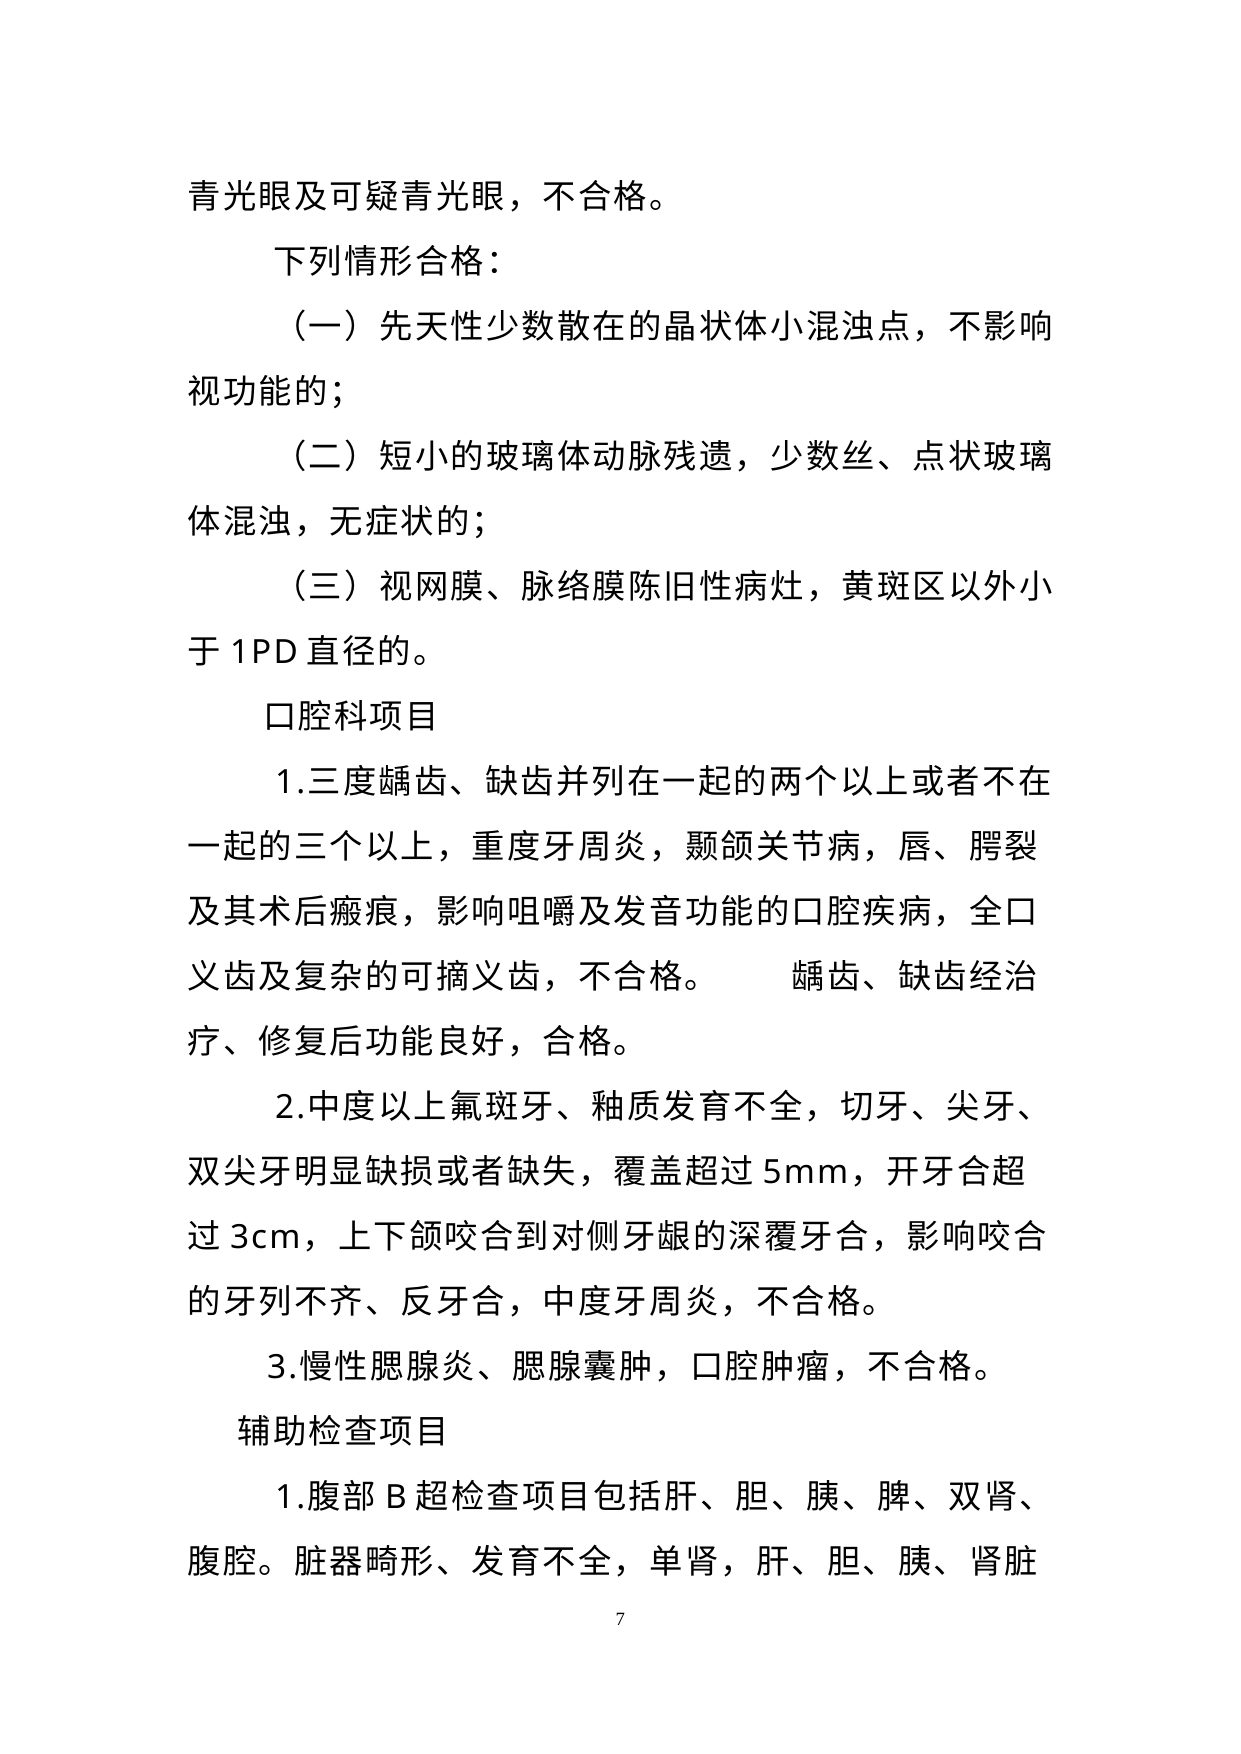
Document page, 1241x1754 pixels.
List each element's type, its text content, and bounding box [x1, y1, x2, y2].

text 2.中度以上氟斑牙、釉质发育不全，切牙、尖牙、双尖牙明显缺损或者缺失，覆盖超过5mm，开牙合超过3cm，上下颌咬合到对侧牙龈的深覆牙合，影响咬合的牙列不齐、反牙合，中度牙周炎，不合格。 [187, 1072, 1053, 1332]
text （三）视网膜、脉络膜陈旧性病灶，黄斑区以外小于1PD直径的。 [187, 552, 1053, 682]
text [187, 1462, 1053, 1592]
text 口腔科项目 [187, 682, 1053, 747]
text 下列情形合格： [187, 227, 1053, 292]
text （二）短小的玻璃体动脉残遗，少数丝、点状玻璃体混浊，无症状的； [187, 422, 1053, 552]
text 辅助检查项目 [187, 1397, 1053, 1462]
text 3.慢性腮腺炎、腮腺囊肿，口腔肿瘤，不合格。 [187, 1332, 1053, 1397]
text （一）先天性少数散在的晶状体小混浊点，不影响视功能的； [187, 292, 1053, 422]
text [187, 162, 1053, 227]
text 1.三度龋齿、缺齿并列在一起的两个以上或者不在一起的三个以上，重度牙周炎，颞颌关节病，唇、腭裂及其术后瘢痕，影响咀嚼及发音功能的口腔疾病，全口义齿及复杂的可摘义齿，不合格。 龋齿、缺齿经治疗、修复后功能良好，合格。 [187, 747, 1053, 1072]
